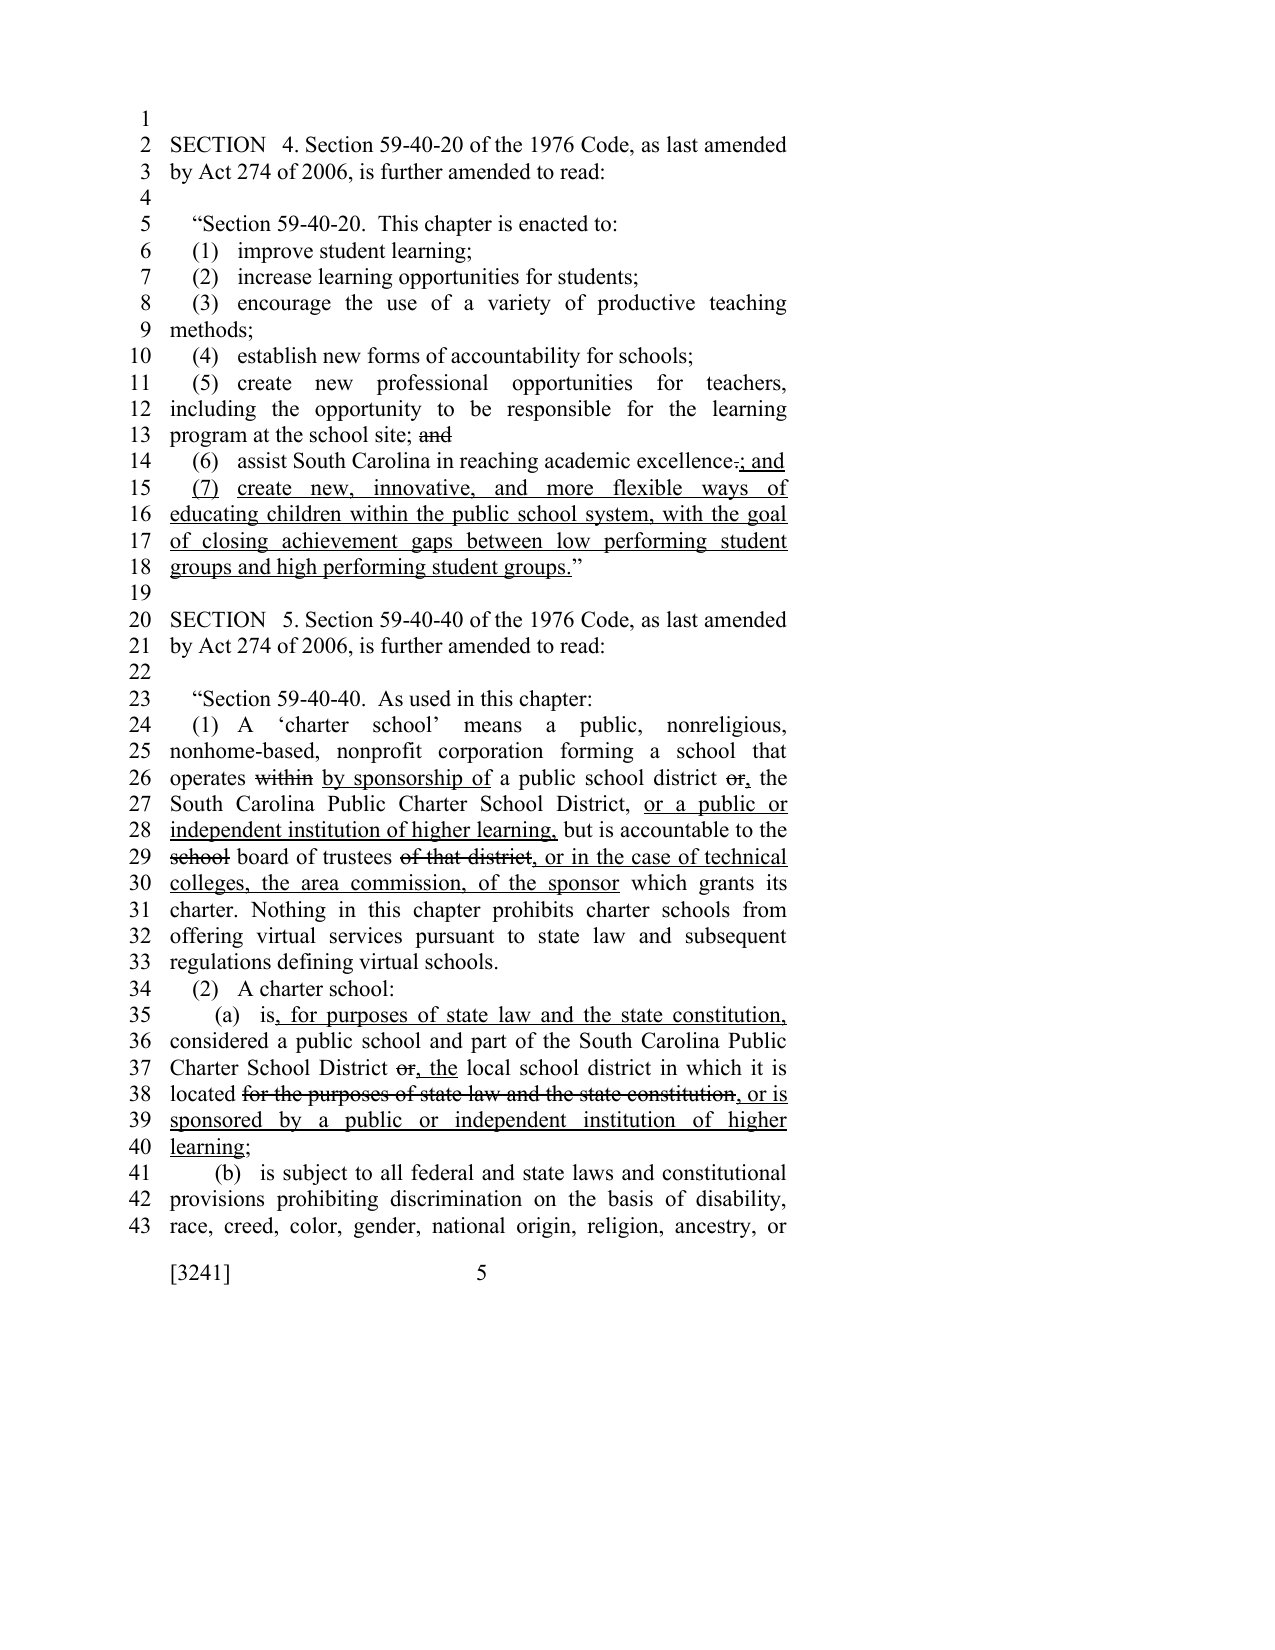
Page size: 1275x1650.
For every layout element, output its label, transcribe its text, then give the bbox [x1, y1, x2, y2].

text (6) assist South Carolina in reaching academic excellence.; and [169, 448, 787, 474]
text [169, 1159, 787, 1238]
text “Section 59-40-20. This chapter is enacted to: [169, 210, 787, 237]
text (5) create new professional opportunities for teachers, including the opportunity to be responsible for the learning program at the school site; and [169, 368, 787, 448]
text (2) A charter school: [169, 975, 787, 1001]
text (a) is, for purposes of state law and the state constitution, considered a public school and part of the South Carolina Public Charter School District or, the local school district in which it is located for the purposes of state law and the state constitution, or is sponsored by a public or independent institution of higher learning; [169, 1001, 787, 1129]
text (4) establish new forms of accountability for schools; [169, 342, 787, 368]
text (2) increase learning opportunities for students; [169, 263, 787, 289]
text (3) encourage the use of a variety of productive teaching methods; [169, 289, 787, 342]
text (7) create new, innovative, and more flexible ways of educating children within the public school system, with the goal of closing achievement gaps between low performing student groups and high performing student groups.” [169, 474, 787, 523]
text SECTION 4. Section 59-40-20 of the 1976 Code, as last amended by Act 274 of 2006, is further amended to read: [169, 131, 787, 184]
text SECTION 5. Section 59-40-40 of the 1976 Code, as last amended by Act 274 of 2006, is further amended to read: [169, 606, 787, 658]
text (7) create new, innovative, and more flexible ways of educating children within the public school system, with the goal of closing achievement gaps between low performing student groups and high performing student groups.” [169, 551, 787, 579]
text (1) improve student learning; [169, 237, 787, 263]
text (7) create new, innovative, and more flexible ways of educating children within the public school system, with the goal of closing achievement gaps between low performing student groups and high performing student groups.” [169, 524, 787, 550]
text (1) A ‘charter school’ means a public, nonreligious, nonhome-based, nonprofit corporation forming a school that operates within by sponsorship of a public school district or, the South Carolina Public Charter School District, or a public or independent institution of higher learning, but is accountable to the school board of trustees of that district, or in the case of technical colleges, the area commission, of the sponsor which grants its charter. Nothing in this chapter prohibits charter schools from offering virtual services pursuant to state law and subsequent regulations defining virtual schools. [169, 711, 787, 975]
text “Section 59-40-40. As used in this chapter: [169, 685, 787, 711]
